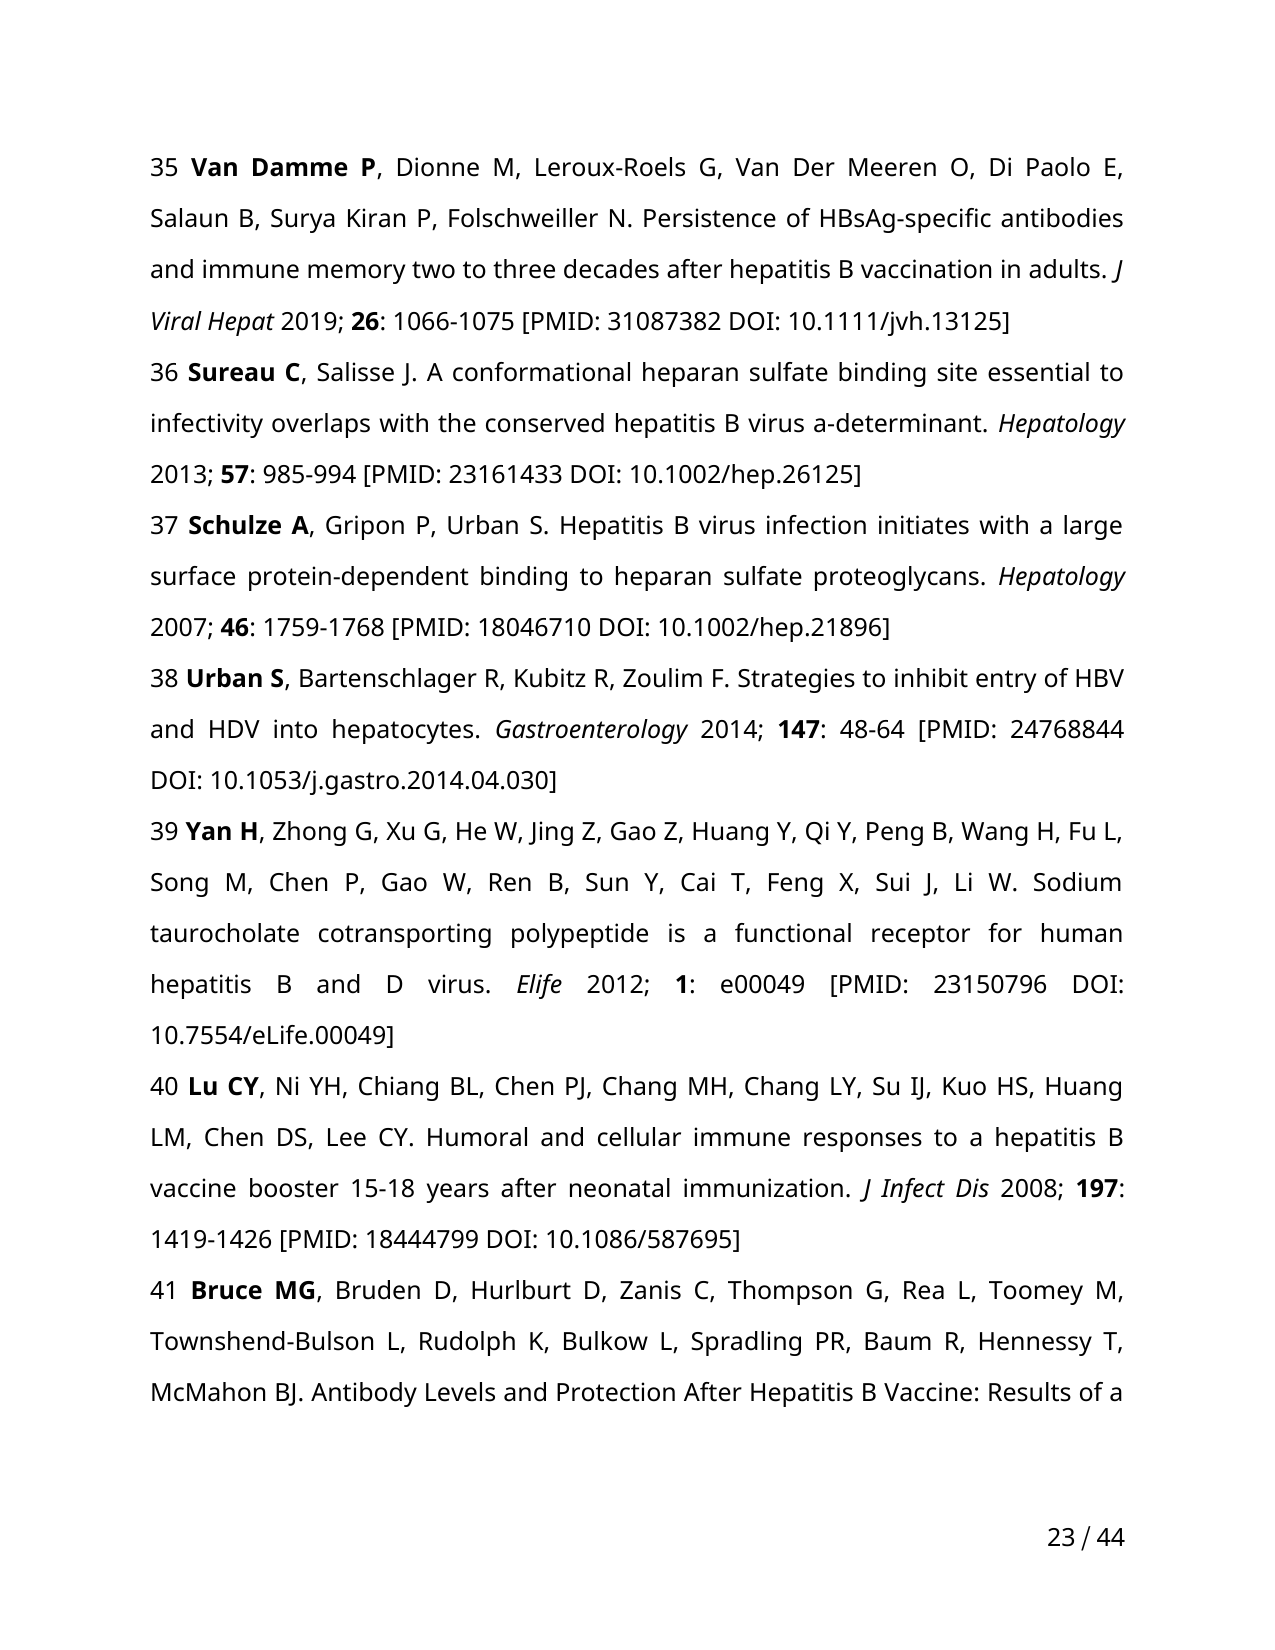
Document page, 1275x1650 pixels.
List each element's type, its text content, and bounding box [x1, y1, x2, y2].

text 37 Schulze A, Gripon P, Urban S. Hepatitis B virus infection initiates with a large surface protein-dependent binding to heparan sulfate proteoglycans. Hepatology 2007; 46: 1759-1768 [PMID: 18046710 DOI: 10.1002/hep.21896] [150, 507, 1125, 643]
text 36 Sureau C, Salisse J. A conformational heparan sulfate binding site essential to infectivity overlaps with the conserved hepatitis B virus a-determinant. Hepatology 2013; 57: 985-994 [PMID: 23161433 DOI: 10.1002/hep.26125] [150, 354, 1125, 490]
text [150, 1273, 1125, 1409]
text 39 Yan H, Zhong G, Xu G, He W, Jing Z, Gao Z, Huang Y, Qi Y, Peng B, Wang H, Fu L, Song M, Chen P, Gao W, Ren B, Sun Y, Cai T, Feng X, Sui J, Li W. Sodium taurocholate cotransporting polypeptide is a functional receptor for human hepatitis B and D virus. Elife 2012; 1: e00049 [PMID: 23150796 DOI: 10.7554/eLife.00049] [150, 813, 1125, 1052]
text 40 Lu CY, Ni YH, Chiang BL, Chen PJ, Chang MH, Chang LY, Su IJ, Kuo HS, Huang LM, Chen DS, Lee CY. Humoral and cellular immune responses to a hepatitis B vaccine booster 15-18 years after neonatal immunization. J Infect Dis 2008; 197: 1419-1426 [PMID: 18444799 DOI: 10.1086/587695] [150, 1069, 1125, 1256]
text 38 Urban S, Bartenschlager R, Kubitz R, Zoulim F. Strategies to inhibit entry of HBV and HDV into hepatocytes. Gastroenterology 2014; 147: 48-64 [PMID: 24768844 DOI: 10.1053/j.gastro.2014.04.030] [150, 660, 1125, 797]
text 35 Van Damme P, Dionne M, Leroux-Roels G, Van Der Meeren O, Di Paolo E, Salaun B, Surya Kiran P, Folschweiller N. Persistence of HBsAg-specific antibodies and immune memory two to three decades after hepatitis B vaccination in adults. J Viral Hepat 2019; 26: 1066-1075 [PMID: 31087382 DOI: 10.1111/jvh.13125] [150, 150, 1125, 337]
